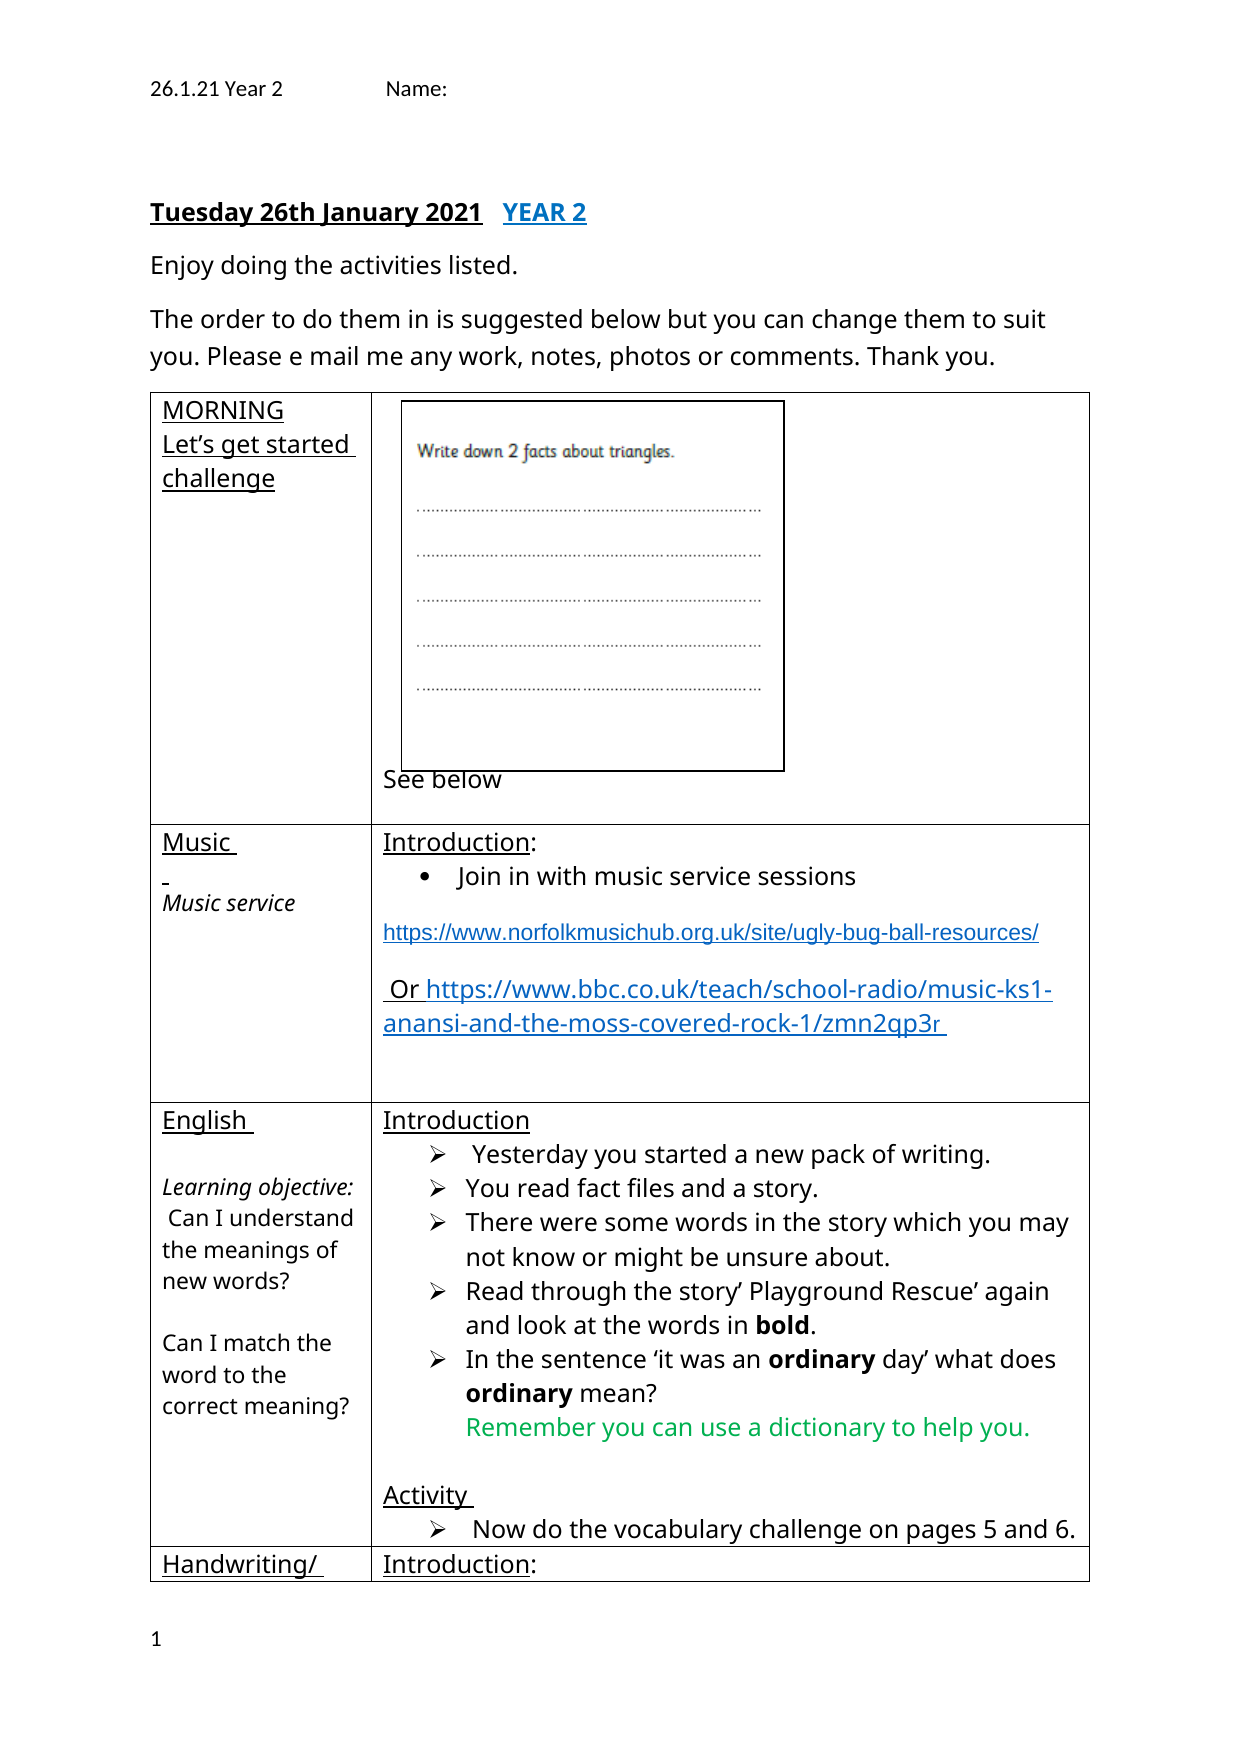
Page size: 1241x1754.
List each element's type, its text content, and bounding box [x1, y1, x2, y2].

picture [416, 438, 768, 704]
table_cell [151, 1547, 371, 1581]
table_header MORNING Let’s get started challenge [151, 393, 371, 823]
table_cell Music Music service [151, 825, 371, 1102]
table_header See below [372, 393, 1089, 823]
table_cell English Learning objective: Can I understand the meanings of new words? Can I match the word to the correct meaning? [151, 1103, 371, 1546]
text Enjoy doing the activities listed. [150, 248, 1090, 282]
text Tuesday 26th January 2021 YEAR 2 [150, 194, 1090, 229]
table_cell Introduction Yesterday you started a new pack of writing. You read fact files and a story. There were some words in the story which you may not know or might be unsure about. Read through the story’ Playground Rescue’ again and look at the words in bold. In the sentence ‘it was an ordinary day’ what does ordinary mean? Remember you can use a dictionary to help you. Activity Now do the vocabulary challenge on pages 5 and 6. [372, 1103, 1089, 1546]
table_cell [372, 1547, 1089, 1581]
text The order to do them in is suggested below but you can change them to suit you. Please e mail me any work, notes, photos or comments. Thank you. [150, 301, 1090, 372]
table_cell Introduction: Join in with music service sessions https://www.norfolkmusichub.org.uk/site/ugly-bug-ball-resources/ Or https://www.bbc.co.uk/teach/school-radio/music-ks1-anansi-and-the-moss-covered-rock-1/zmn2qp3r [372, 825, 1089, 1102]
